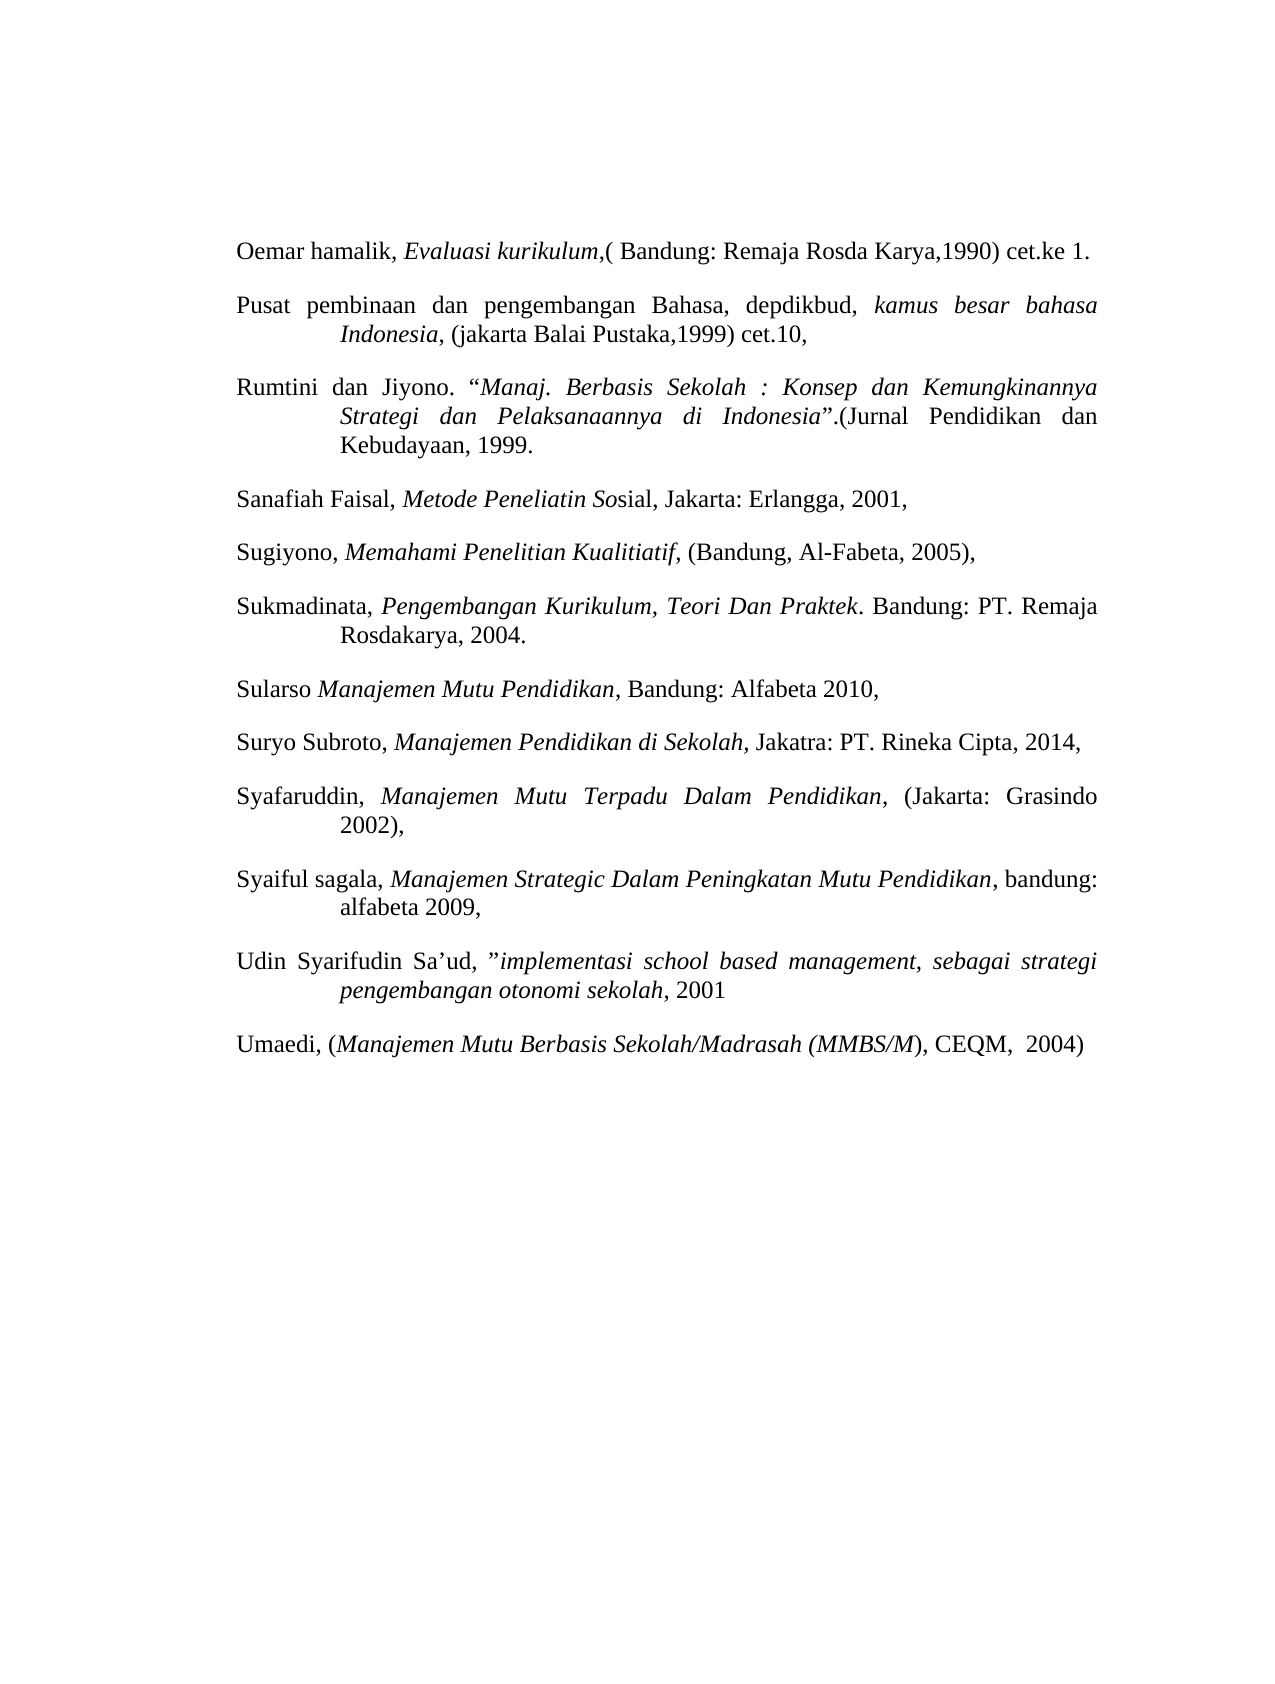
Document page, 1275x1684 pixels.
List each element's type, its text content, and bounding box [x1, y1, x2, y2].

text Suryo Subroto, Manajemen Pendidikan di Sekolah, Jakatra: PT. Rineka Cipta, 2014, [236, 727, 1098, 756]
text Sanafiah Faisal, Metode Peneliatin Sosial, Jakarta: Erlangga, 2001, [236, 484, 1098, 512]
text Oemar hamalik, Evaluasi kurikulum,( Bandung: Remaja Rosda Karya,1990) cet.ke 1. [236, 236, 1098, 265]
text Pusat pembinaan dan pengembangan Bahasa, depdikbud, kamus besar bahasa Indonesia, (jakarta Balai Pustaka,1999) cet.10, [236, 290, 1098, 347]
text Rumtini dan Jiyono. “Manaj. Berbasis Sekolah : Konsep dan Kemungkinannya Strategi dan Pelaksanaannya di Indonesia”.(Jurnal Pendidikan dan Kebudayaan, 1999. [236, 372, 1098, 459]
text Syaiful sagala, Manajemen Strategic Dalam Peningkatan Mutu Pendidikan, bandung: alfabeta 2009, [236, 864, 1098, 921]
text Sugiyono, Memahami Penelitian Kualitiatif, (Bandung, Al-Fabeta, 2005), [236, 537, 1098, 566]
text Umaedi, (Manajemen Mutu Berbasis Sekolah/Madrasah (MMBS/M), CEQM, 2004) [236, 1029, 1098, 1057]
text Udin Syarifudin Sa’ud, ”implementasi school based management, sebagai strategi pengembangan otonomi sekolah, 2001 [236, 946, 1098, 1004]
text Sukmadinata, Pengembangan Kurikulum, Teori Dan Praktek. Bandung: PT. Remaja Rosdakarya, 2004. [236, 591, 1098, 649]
text Sularso Manajemen Mutu Pendidikan, Bandung: Alfabeta 2010, [236, 674, 1098, 702]
text Syafaruddin, Manajemen Mutu Terpadu Dalam Pendidikan, (Jakarta: Grasindo 2002), [236, 781, 1098, 839]
